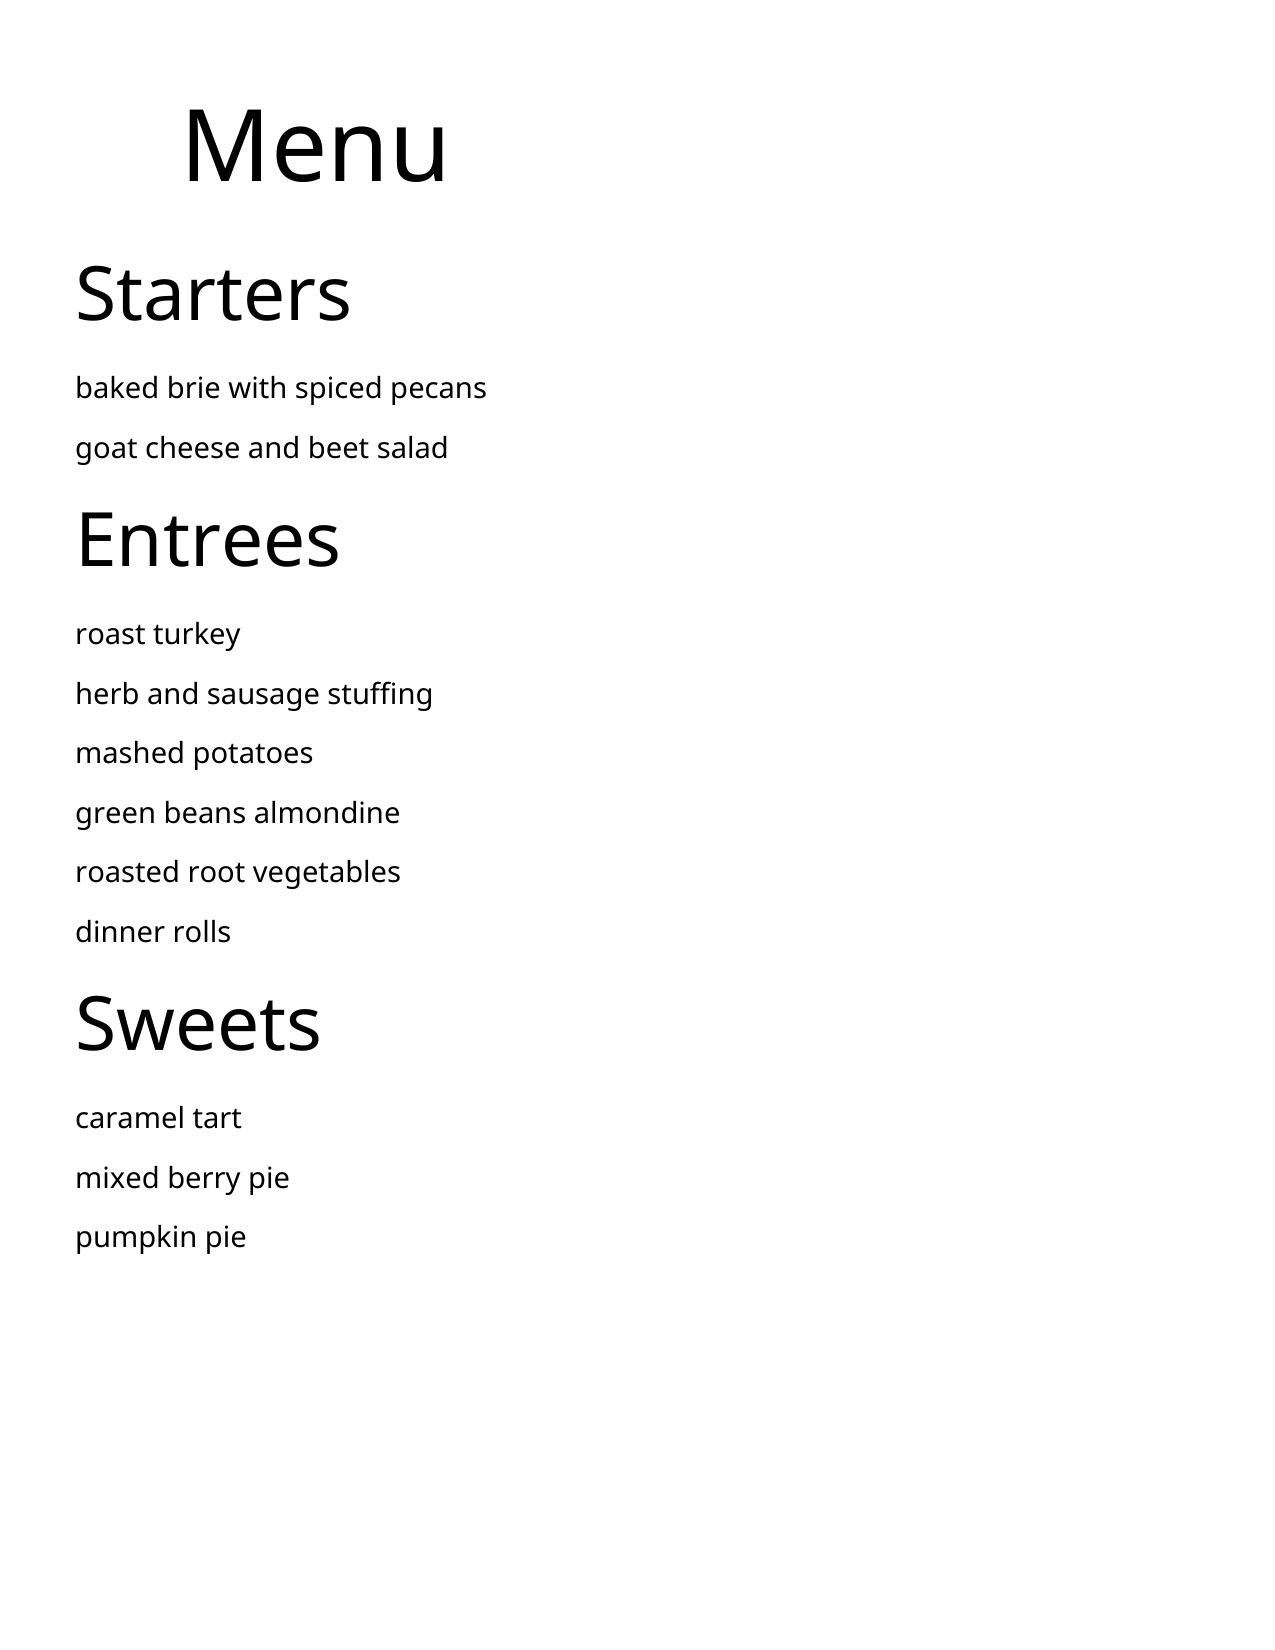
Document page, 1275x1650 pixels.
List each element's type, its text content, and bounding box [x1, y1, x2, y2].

text mixed berry pie [75, 1157, 1200, 1197]
text mashed potatoes [75, 732, 1200, 772]
text roasted root vegetables [75, 851, 1200, 891]
text green beans almondine [75, 792, 1200, 832]
text herb and sausage stuffing [75, 673, 1200, 713]
text pumpkin pie [75, 1216, 1200, 1256]
text dinner rolls [75, 911, 1200, 951]
text Starters [75, 241, 1200, 343]
text goat cheese and beet salad [75, 427, 1200, 467]
text caramel tart [75, 1097, 1200, 1137]
text roast turkey [75, 613, 1200, 653]
text baked brie with spiced pecans [75, 368, 1200, 407]
text Menu [150, 75, 1200, 211]
text Entrees [75, 487, 1200, 589]
text Sweets [75, 970, 1200, 1073]
